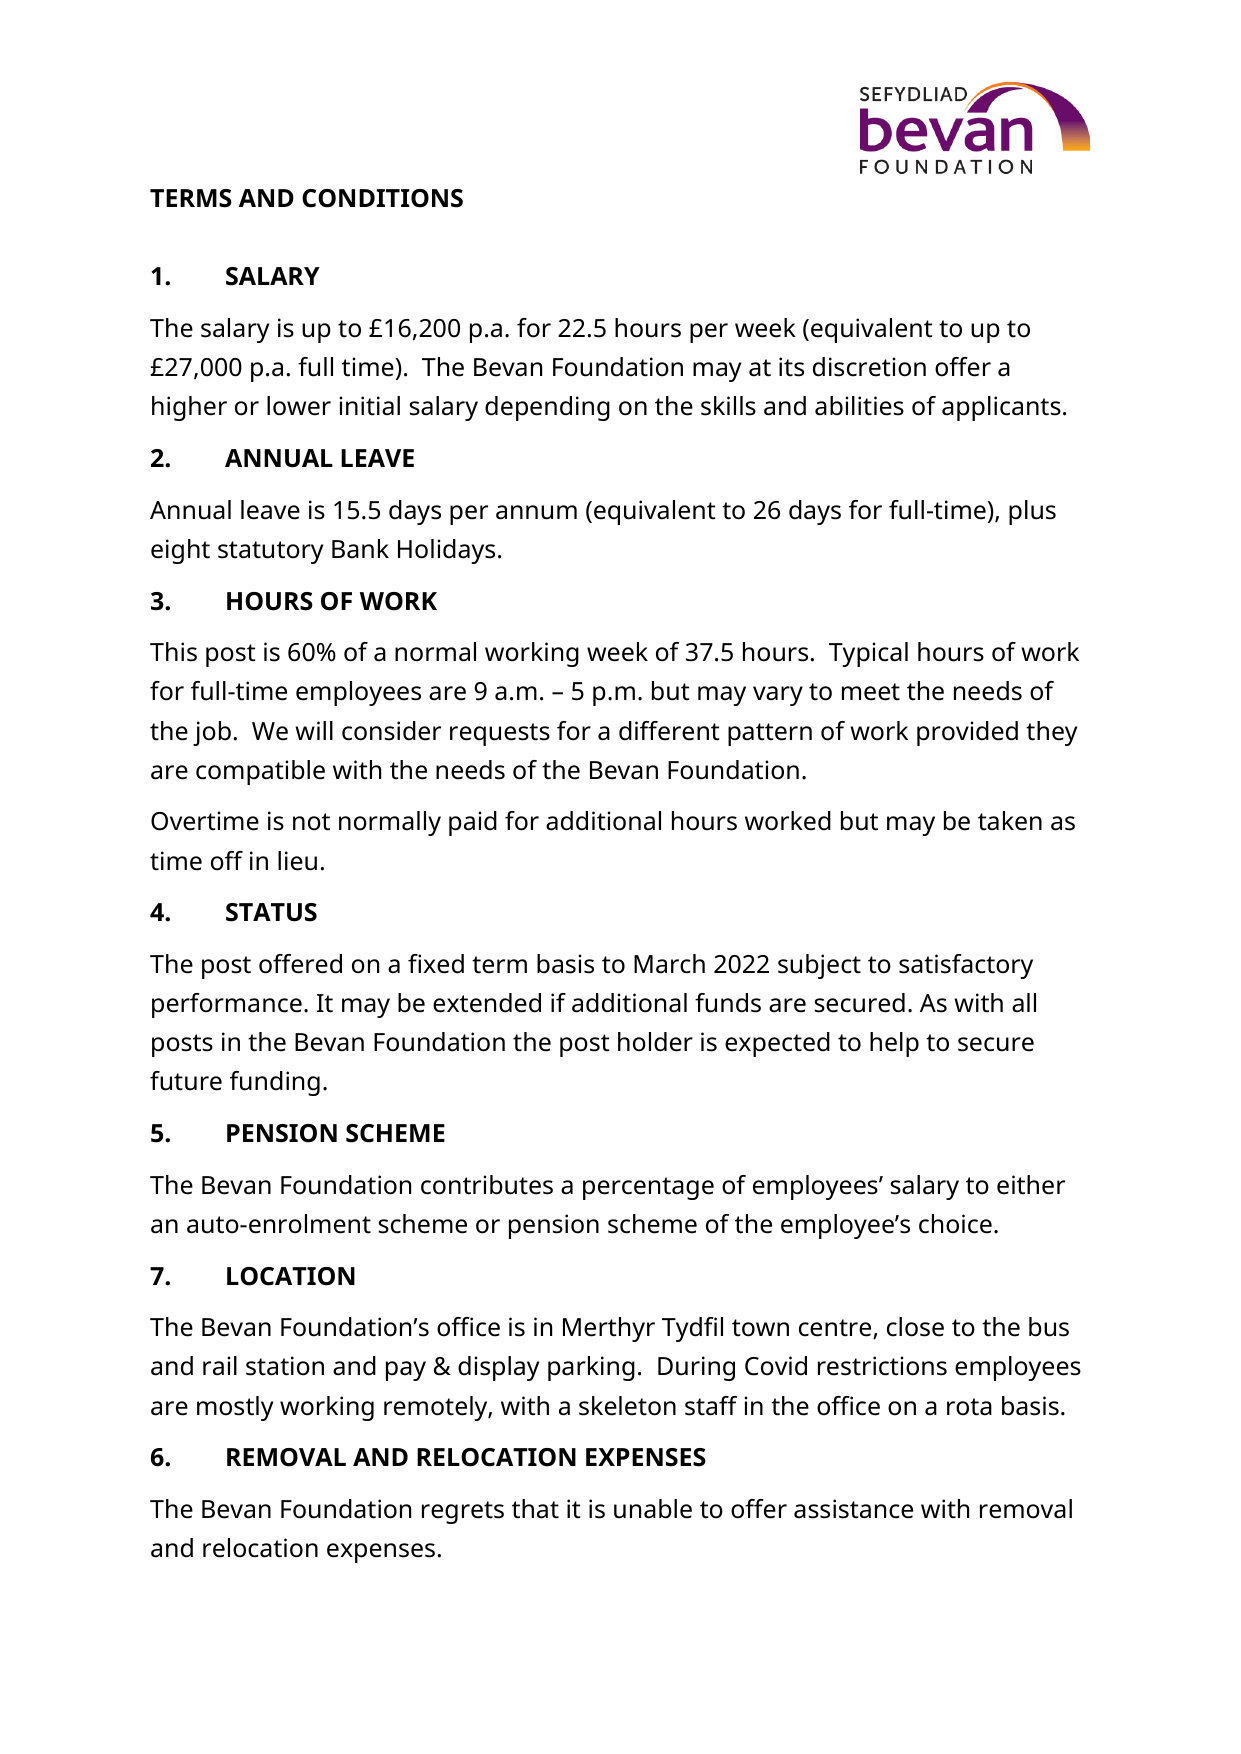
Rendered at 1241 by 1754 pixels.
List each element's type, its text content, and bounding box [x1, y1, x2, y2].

text The post offered on a fixed term basis to March 2022 subject to satisfactory performance. It may be extended if additional funds are secured. As with all posts in the Bevan Foundation the post holder is expected to help to secure future funding. [150, 946, 1090, 1098]
text 1. SALARY [150, 259, 1090, 293]
text 3. HOURS OF WORK [150, 583, 1090, 617]
text TERMS AND CONDITIONS [150, 181, 1090, 215]
text 2. ANNUAL LEAVE [150, 441, 1090, 475]
text Overtime is not normally paid for additional hours worked but may be taken as time off in lieu. [150, 804, 1090, 877]
text The Bevan Foundation contributes a percentage of employees’ salary to either an auto-enrolment scheme or pension scheme of the employee’s choice. [150, 1167, 1090, 1241]
text This post is 60% of a normal working week of 37.5 hours. Typical hours of work for full-time employees are 9 a.m. – 5 p.m. but may vary to meet the needs of the job. We will consider requests for a different pattern of work provided they are compatible with the needs of the Bevan Foundation. [150, 635, 1090, 786]
text The Bevan Foundation’s office is in Merthyr Tydfil town centre, close to the bus and rail station and pay & display parking. During Covid restrictions employees are mostly working remotely, with a skeleton staff in the office on a rota basis. [150, 1310, 1090, 1422]
text 5. PENSION SCHEME [150, 1116, 1090, 1150]
picture [855, 73, 1091, 181]
text 6. REMOVAL AND RELOCATION EXPENSES [150, 1440, 1090, 1474]
text The Bevan Foundation regrets that it is unable to offer assistance with removal and relocation expenses. [150, 1491, 1090, 1565]
text 4. STATUS [150, 895, 1090, 929]
text Annual leave is 15.5 days per annum (equivalent to 26 days for full-time), plus eight statutory Bank Holidays. [150, 492, 1090, 566]
text The salary is up to £16,200 p.a. for 22.5 hours per week (equivalent to up to £27,000 p.a. full time). The Bevan Foundation may at its discretion offer a higher or lower initial salary depending on the skills and abilities of applicants. [150, 311, 1090, 423]
text 7. LOCATION [150, 1258, 1090, 1292]
